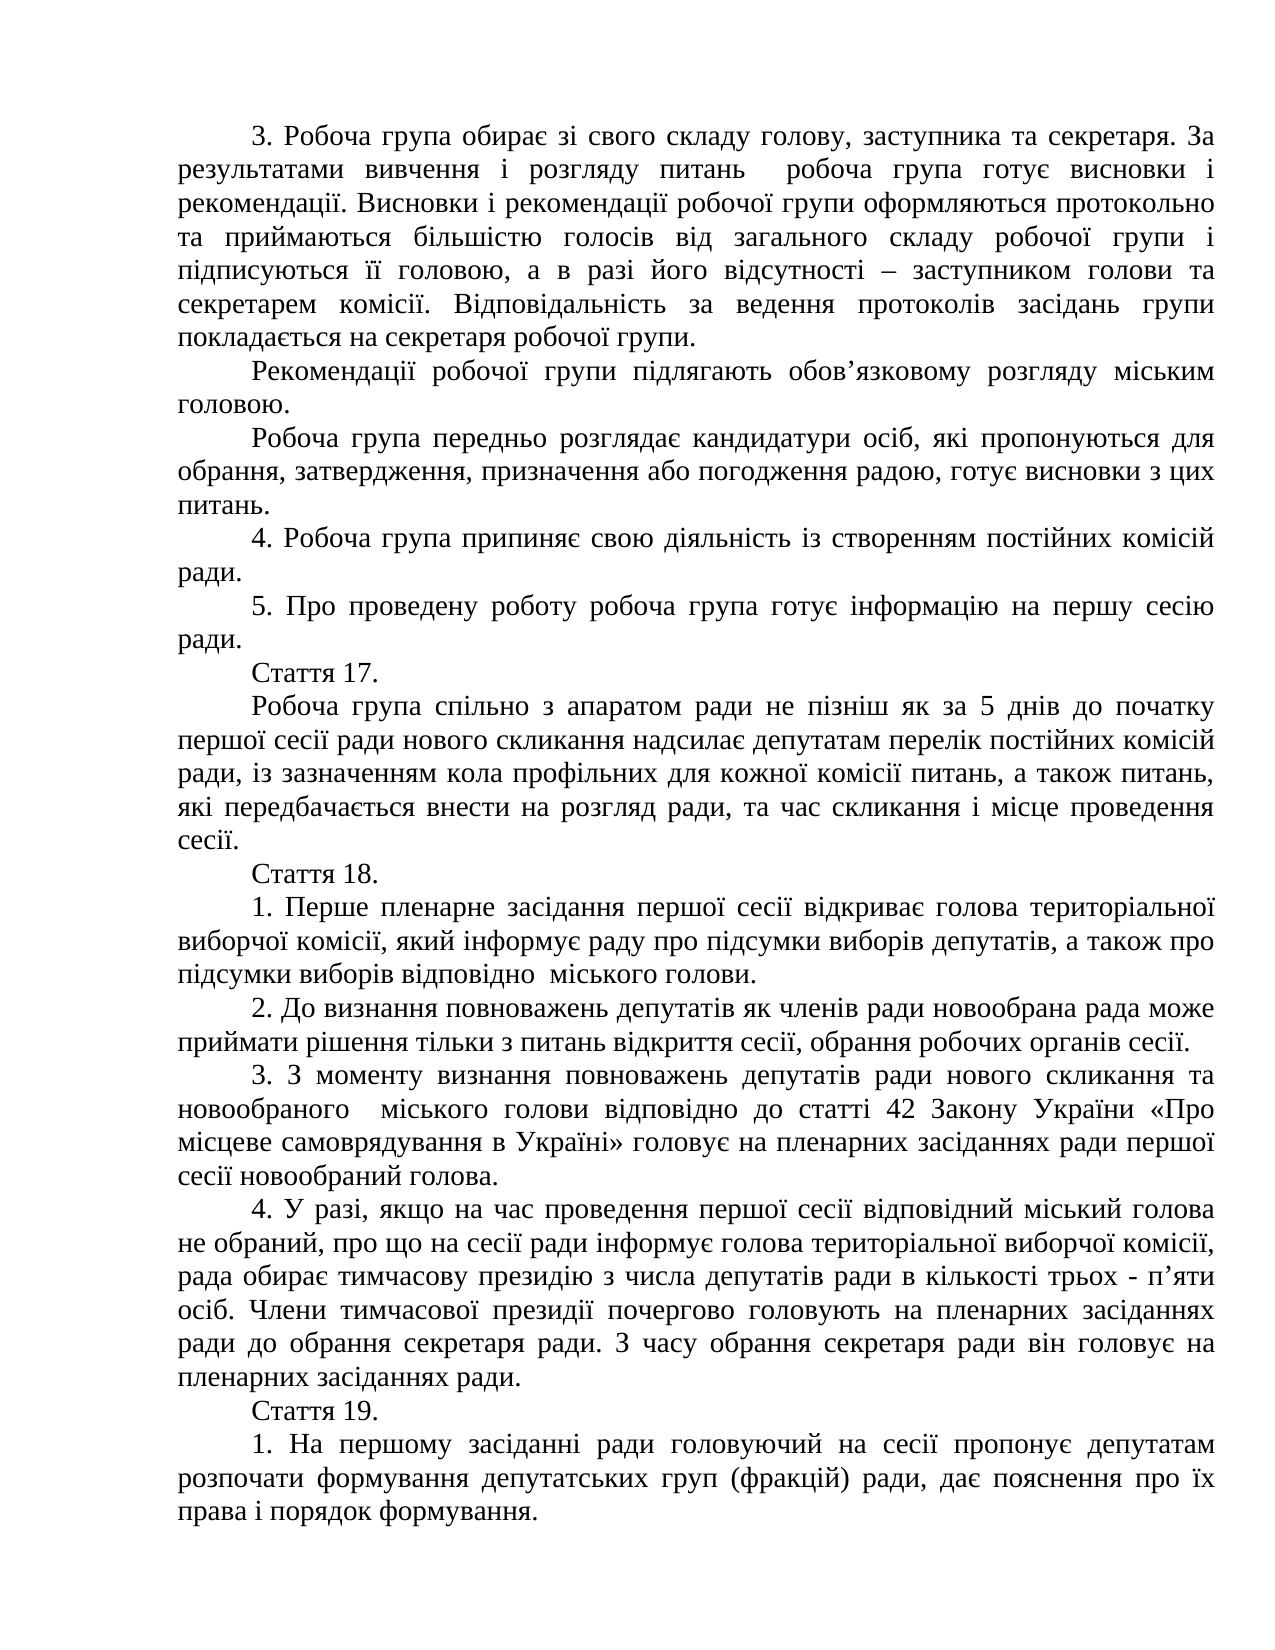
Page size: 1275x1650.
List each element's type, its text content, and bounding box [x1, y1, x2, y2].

text 1. На першому засіданні ради головуючий на сесії пропонує депутатам розпочати формування депутатських груп (фракцій) ради, дає пояснення про їх права і порядок формування. [177, 1426, 1216, 1527]
text Робоча група передньо розглядає кандидатури осіб, які пропонуються для обрання, затвердження, призначення або погодження радою, готує висновки з цих питань. [177, 420, 1216, 521]
text 4. У разі, якщо на час проведення першої сесії відповідний міський голова не обраний, про що на сесії ради інформує голова територіальної виборчої комісії, рада обирає тимчасову президію з числа депутатів ради в кількості трьох - п’яти осіб. Члени тимчасової президії почергово головують на пленарних засіданнях ради до обрання секретаря ради. З часу обрання секретаря ради він головує на пленарних засіданнях ради. [177, 1191, 1216, 1393]
text 3. З моменту визнання повноважень депутатів ради нового скликання та новообраного міського голови відповідно до статті 42 Закону України «Про місцеве самоврядування в Україні» головує на пленарних засіданнях ради першої сесії новообраний голова. [177, 1057, 1216, 1191]
text 5. Про проведену роботу робоча група готує інформацію на першу сесію ради. [177, 588, 1216, 655]
text 3. Робоча група обирає зі свого складу голову, заступника та секретаря. За результатами вивчення і розгляду питань робоча група готує висновки і рекомендації. Висновки і рекомендації робочої групи оформляються протокольно та приймаються більшістю голосів від загального складу робочої групи і підписуються її головою, а в разі його відсутності – заступником голови та секретарем комісії. Відповідальність за ведення протоколів засідань групи покладається на секретаря робочої групи. [177, 118, 1216, 353]
text 1. Перше пленарне засідання першої сесії відкриває голова територіальної виборчої комісії, який інформує раду про підсумки виборів депутатів, а також про підсумки виборів відповідно міського голови. [177, 889, 1216, 990]
text Стаття 17. [177, 655, 1216, 688]
text Стаття 19. [177, 1393, 1216, 1426]
text Рекомендації робочої групи підлягають обов’язковому розгляду міським головою. [177, 353, 1216, 420]
text 4. Робоча група припиняє свою діяльність із створенням постійних комісій ради. [177, 521, 1216, 588]
text 2. До визнання повноважень депутатів як членів ради новообрана рада може приймати рішення тільки з питань відкриття сесії, обрання робочих органів сесії. [177, 990, 1216, 1057]
text Стаття 18. [177, 856, 1216, 889]
text Робоча група спільно з апаратом ради не пізніш як за 5 днів до початку першої сесії ради нового скликання надсилає депутатам перелік постійних комісій ради, із зазначенням кола профільних для кожної комісії питань, а також питань, які передбачається внести на розгляд ради, та час скликання і місце проведення сесії. [177, 688, 1216, 856]
